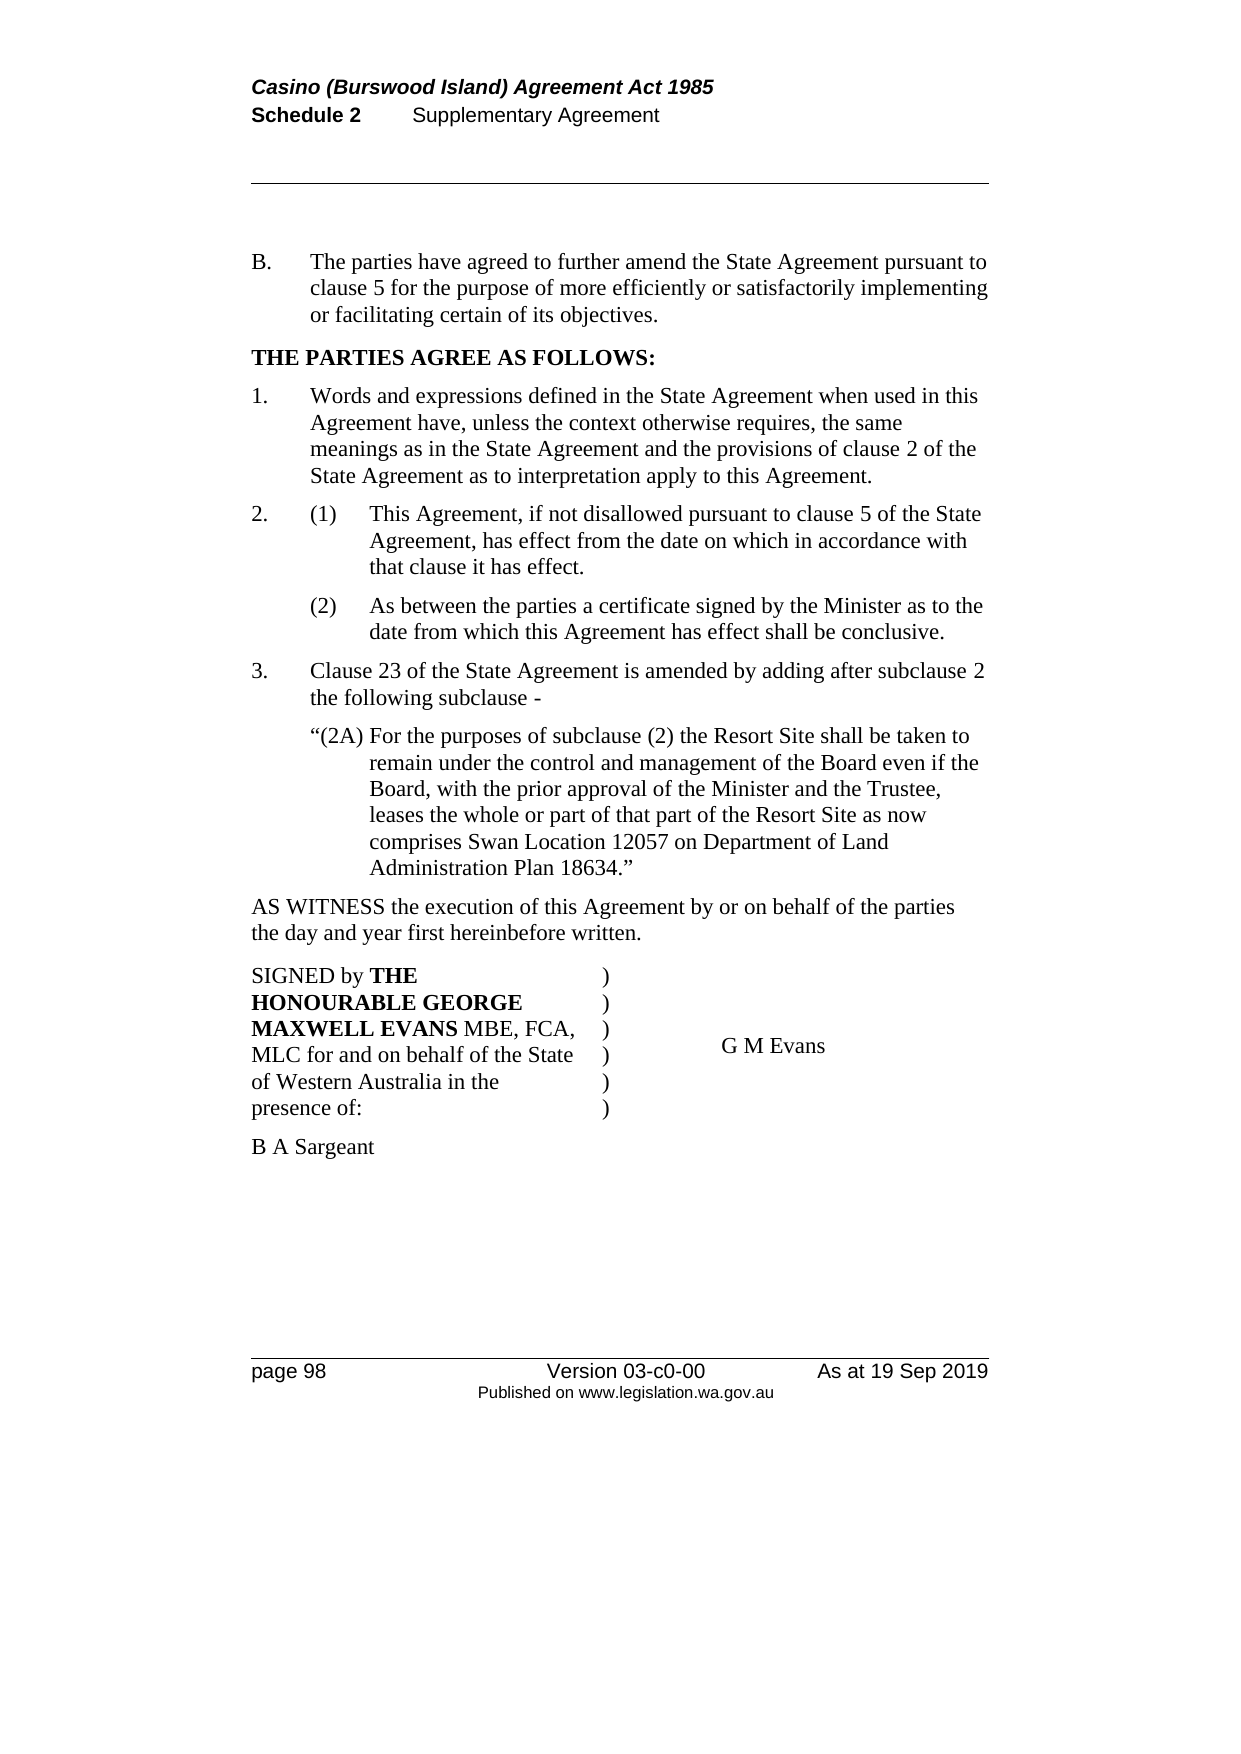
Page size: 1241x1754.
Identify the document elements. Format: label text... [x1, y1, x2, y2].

text 3. Clause 23 of the State Agreement is amended by adding after subclause 2 the following subclause - [251, 657, 989, 710]
text B. The parties have agreed to further amend the State Agreement pursuant to clause 5 for the purpose of more efficiently or satisfactorily implementing or facilitating certain of its objectives. [251, 248, 989, 327]
text (2) As between the parties a certificate signed by the Minister as to the date from which this Agreement has effect shall be conclusive. [251, 592, 989, 645]
text 1. Words and expressions defined in the State Agreement when used in this Agreement have, unless the context otherwise requires, the same meanings as in the State Agreement and the provisions of clause 2 of the State Agreement as to interpretation apply to this Agreement. [251, 383, 989, 488]
text AS WITNESS the execution of this Agreement by or on behalf of the parties the day and year first hereinbefore written. [251, 893, 989, 946]
text THE PARTIES AGREE AS FOLLOWS: [251, 344, 989, 370]
table_header SIGNED by THE HONOURABLE GEORGE MAXWELL EVANS MBE, FCA, MLC for and on behalf of the State of in the presence of: B A Sargeant [240, 946, 591, 1159]
table_header ) ) ) ) ) ) [591, 946, 635, 1159]
text 2. (1) This Agreement, if not disallowed pursuant to clause 5 of the State Agreement, has effect from the date on which in accordance with that clause it has effect. [251, 501, 989, 579]
table_header G M Evans [635, 946, 1001, 1159]
text “(2A) For the purposes of subclause (2) the Resort Site shall be taken to remain under the control and management of the Board even if the Board, with the prior approval of the Minister and the Trustee, leases the whole or part of that part of the Resort Site as now comprises Swan Location 12057 on Department of Land Administration Plan 18634.” [251, 722, 989, 881]
